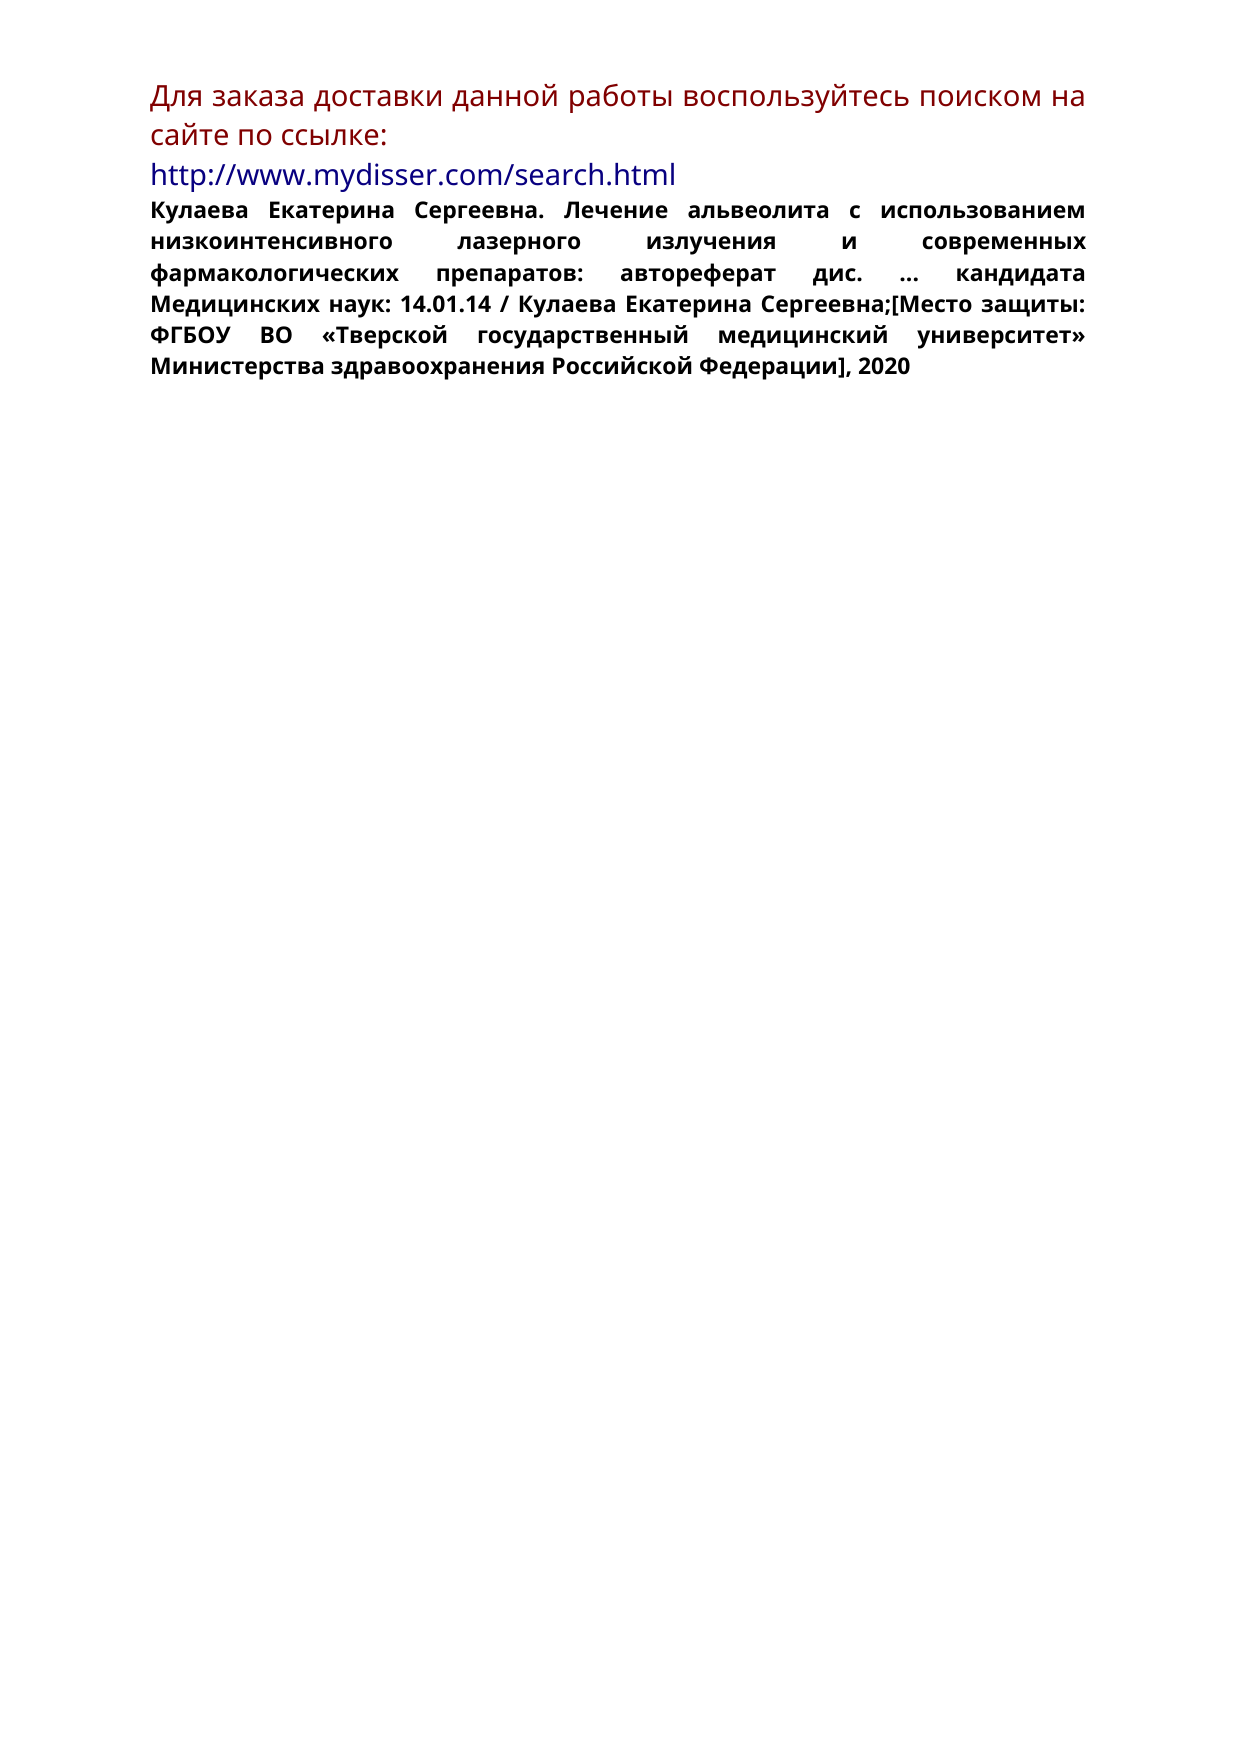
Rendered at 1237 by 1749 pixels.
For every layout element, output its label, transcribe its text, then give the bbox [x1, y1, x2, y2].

text Кулаева Екатерина Сергеевна. Лечение альвеолита с использованием низкоинтенсивного лазерного излучения и современных фармакологических препаратов: автореферат дис. ... кандидата Медицинских наук: 14.01.14 / Кулаева Екатерина Сергеевна;[Место защиты: ФГБОУ ВО «Тверской государственный медицинский университет» Министерства здравоохранения Российской Федерации], 2020 [150, 194, 1086, 382]
